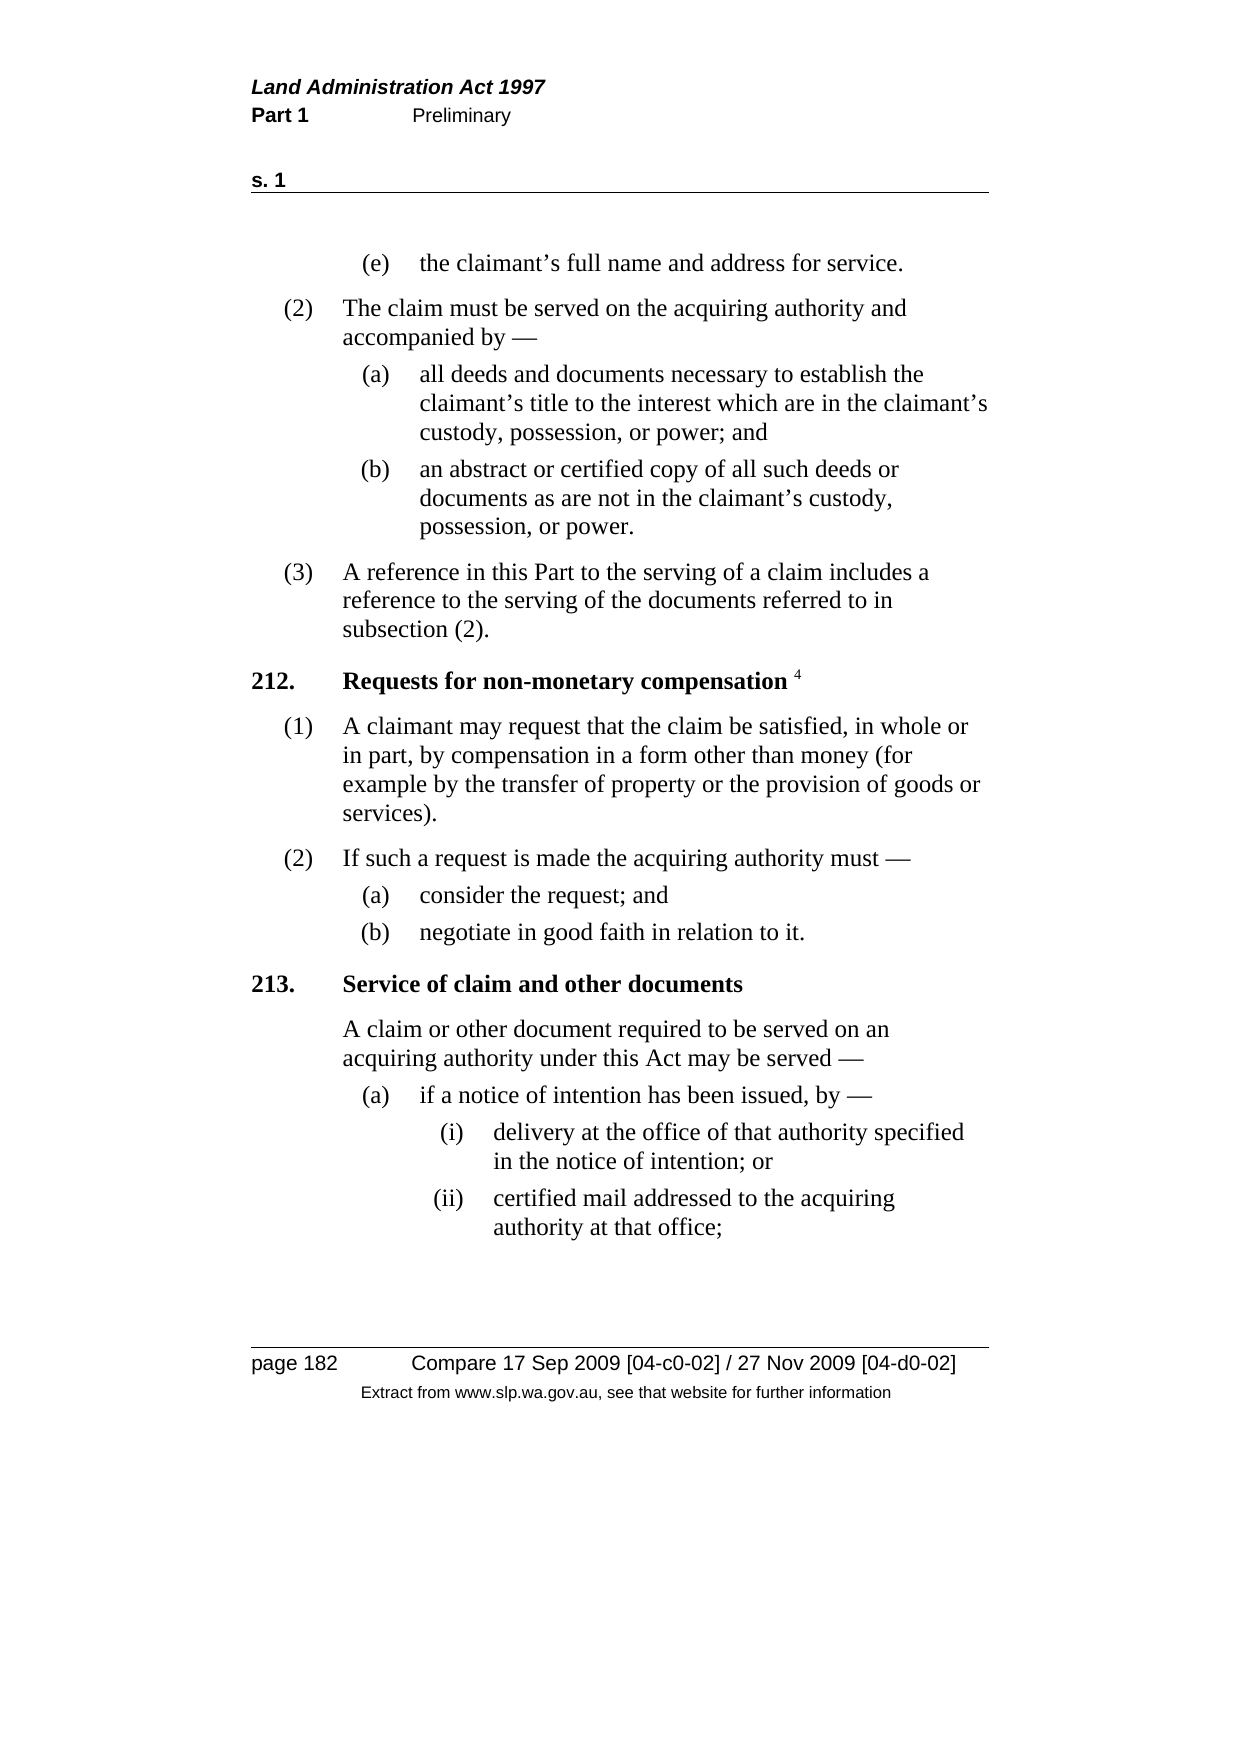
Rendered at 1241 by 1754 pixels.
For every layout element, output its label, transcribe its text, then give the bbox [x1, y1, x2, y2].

text (a) all deeds and documents necessary to establish the claimant’s title to the interest which are in the claimant’s custody, possession, or power; and [251, 359, 989, 446]
text (ii) certified mail addressed to the acquiring authority at that office; [251, 1183, 989, 1241]
text (i) delivery at the office of that authority specified in the notice of intention; or [251, 1117, 989, 1175]
text (2) If such a request is made the acquiring authority must — [251, 843, 989, 872]
subtitle 213. Service of claim and other documents [251, 969, 989, 998]
text (a) consider the request; and [251, 880, 989, 909]
text (2) The claim must be served on the acquiring authority and accompanied by — [251, 293, 989, 351]
text (3) A reference in this Part to the serving of a claim includes a reference to the serving of the documents referred to in subsection (2). [251, 557, 989, 643]
text (a) if a notice of intention has been issued, by — [251, 1080, 989, 1109]
text A claim or other document required to be served on an acquiring authority under this Act may be served — [251, 1014, 989, 1072]
text (b) an abstract or certified copy of all such deeds or documents as are not in the claimant’s custody, possession, or power. [251, 454, 989, 540]
text (1) A claimant may request that the claim be satisfied, in whole or in part, by compensation in a form other than money (for example by the transfer of property or the provision of goods or services). [251, 711, 989, 826]
subtitle 212. Requests for non-monetary compensation 4 [251, 666, 989, 695]
text (e) the claimant’s full name and address for service. [251, 248, 989, 277]
text (b) negotiate in good faith in relation to it. [251, 917, 989, 946]
